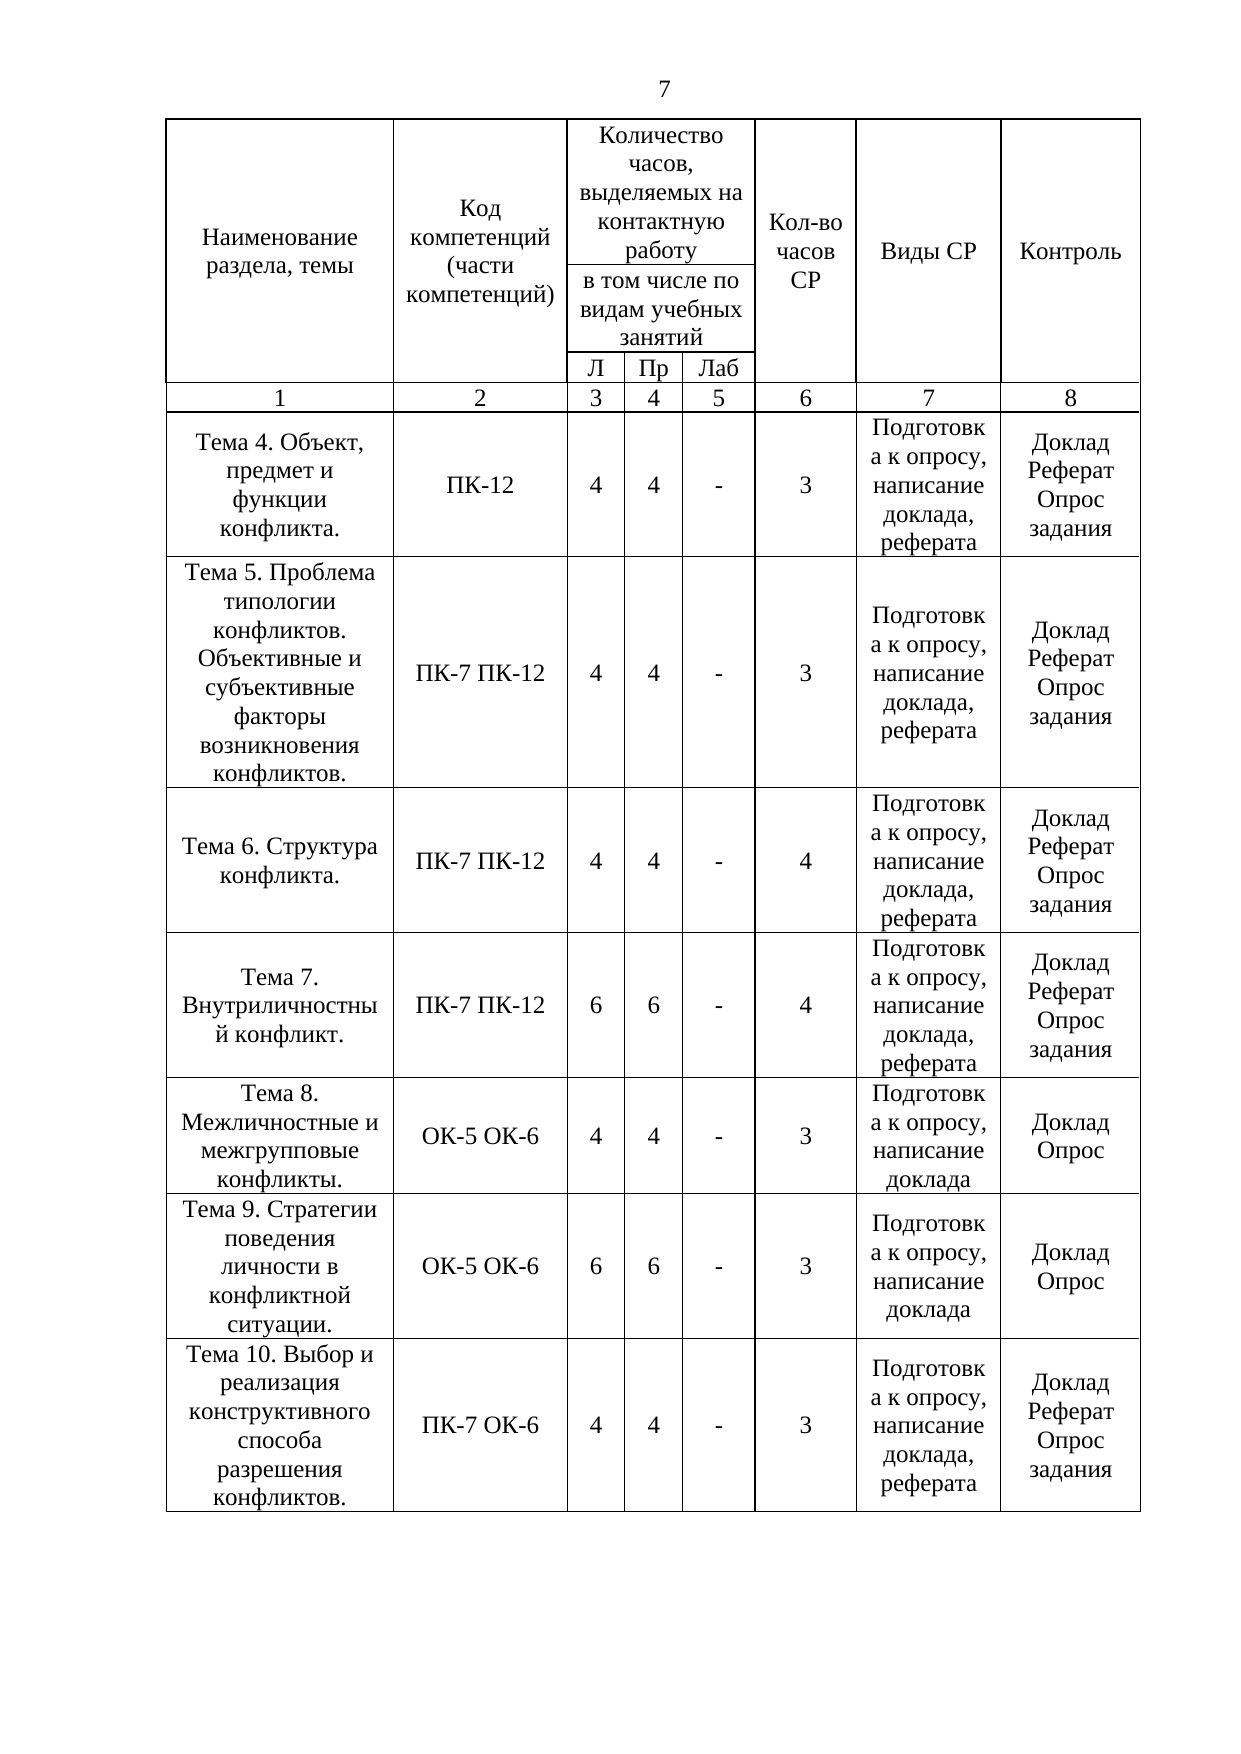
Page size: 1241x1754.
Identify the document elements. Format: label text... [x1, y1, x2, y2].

table_header Наименование раздела, темы [167, 120, 393, 382]
table_cell 4 [756, 788, 856, 932]
table_cell 1 [167, 383, 393, 411]
table_cell Тема 9. Стратегии поведения личности в конфликтной ситуации. [167, 1194, 393, 1338]
table_cell 3 [756, 413, 856, 556]
table_cell - [683, 1078, 754, 1193]
table_cell - [683, 1194, 754, 1338]
table_cell ПК-7 ПК-12 [394, 788, 567, 932]
table_cell Доклад Реферат Опрос задания [1001, 411, 1140, 556]
table_cell 8 [1001, 382, 1140, 411]
table_cell 7 [857, 383, 1000, 411]
table_cell Доклад Опрос [1001, 1077, 1140, 1193]
table_cell ПК-7 ПК-12 [394, 933, 567, 1077]
table_cell 6 [568, 933, 624, 1077]
table_cell Подготовка к опросу, написание доклада [857, 1078, 1000, 1193]
table_cell Подготовка к опросу, написание доклада [857, 1194, 1000, 1338]
table_cell Подготовка к опросу, написание доклада, реферата [857, 933, 1000, 1077]
table_cell 4 [625, 383, 682, 411]
table_cell Подготовка к опросу, написание доклада, реферата [857, 557, 1000, 787]
table_cell Подготовка к опросу, написание доклада, реферата [857, 413, 1000, 556]
table_cell - [683, 933, 754, 1077]
table_cell Доклад Реферат Опрос задания [1001, 556, 1140, 787]
table_cell ОК-5 ОК-6 [394, 1078, 567, 1193]
table_cell 3 [756, 557, 856, 787]
table_header Кол-во часов СР [756, 120, 855, 382]
table_cell Тема 5. Проблема типологии конфликтов. Объективные и субъективные факторы возникновения конфликтов. [167, 557, 393, 787]
table_header Количество часов, выделяемых на контактную работу [568, 120, 754, 263]
table_cell - [683, 557, 754, 787]
table_cell 4 [625, 788, 682, 932]
table_cell 4 [568, 788, 624, 932]
table_cell Доклад Реферат Опрос задания [1001, 1338, 1140, 1511]
table_cell 3 [756, 1078, 856, 1193]
table_cell ОК-5 ОК-6 [394, 1194, 567, 1338]
table_cell ПК-7 ПК-12 [394, 557, 567, 787]
table_cell Подготовка к опросу, написание доклада, реферата [857, 788, 1000, 932]
table_header Виды СР [857, 120, 1000, 382]
table_cell Тема 6. Структура конфликта. [167, 788, 393, 932]
table_cell 4 [625, 557, 682, 787]
table_cell Доклад Реферат Опрос задания [1001, 932, 1140, 1077]
table_cell 4 [568, 1078, 624, 1193]
table_cell 4 [568, 557, 624, 787]
table_cell 3 [756, 1194, 856, 1338]
table_cell ПК-7 ОК-6 [394, 1339, 567, 1511]
table_cell 3 [756, 1339, 856, 1511]
table_cell Лаб [683, 353, 754, 382]
table_cell 4 [568, 413, 624, 556]
table_cell 4 [568, 1339, 624, 1511]
table_cell 6 [625, 933, 682, 1077]
table_cell 5 [683, 383, 754, 411]
table_cell 4 [625, 413, 682, 556]
table_cell - [683, 1339, 754, 1511]
table_cell Л [568, 353, 624, 382]
table_header Код компетенций (части компетенций) [394, 120, 566, 382]
table_cell - [683, 788, 754, 932]
table_cell Тема 4. Объект, предмет и функции конфликта. [167, 413, 393, 556]
table_cell Тема 8. Межличностные и межгрупповые конфликты. [167, 1078, 393, 1193]
table_cell 6 [568, 1194, 624, 1338]
table_cell Подготовка к опросу, написание доклада, реферата [857, 1339, 1000, 1511]
table_cell Пр [625, 353, 682, 382]
table_cell ПК-12 [394, 413, 567, 556]
table_cell 6 [625, 1194, 682, 1338]
table_cell 4 [625, 1078, 682, 1193]
table_cell Тема 7. Внутриличностный конфликт. [167, 933, 393, 1077]
table_cell 4 [756, 933, 856, 1077]
table_cell - [683, 413, 754, 556]
table_cell Доклад Опрос [1001, 1193, 1140, 1338]
table_cell 6 [756, 383, 856, 411]
table_cell в том числе по видам учебных занятий [568, 265, 754, 351]
table_cell 4 [625, 1339, 682, 1511]
table_header Контроль [1002, 120, 1140, 382]
table_cell Тема 10. Выбор и реализация конструктивного способа разрешения конфликтов. [167, 1339, 393, 1511]
table_cell Доклад Реферат Опрос задания [1001, 787, 1140, 932]
table_cell 3 [568, 383, 624, 411]
table_cell 2 [394, 383, 567, 411]
